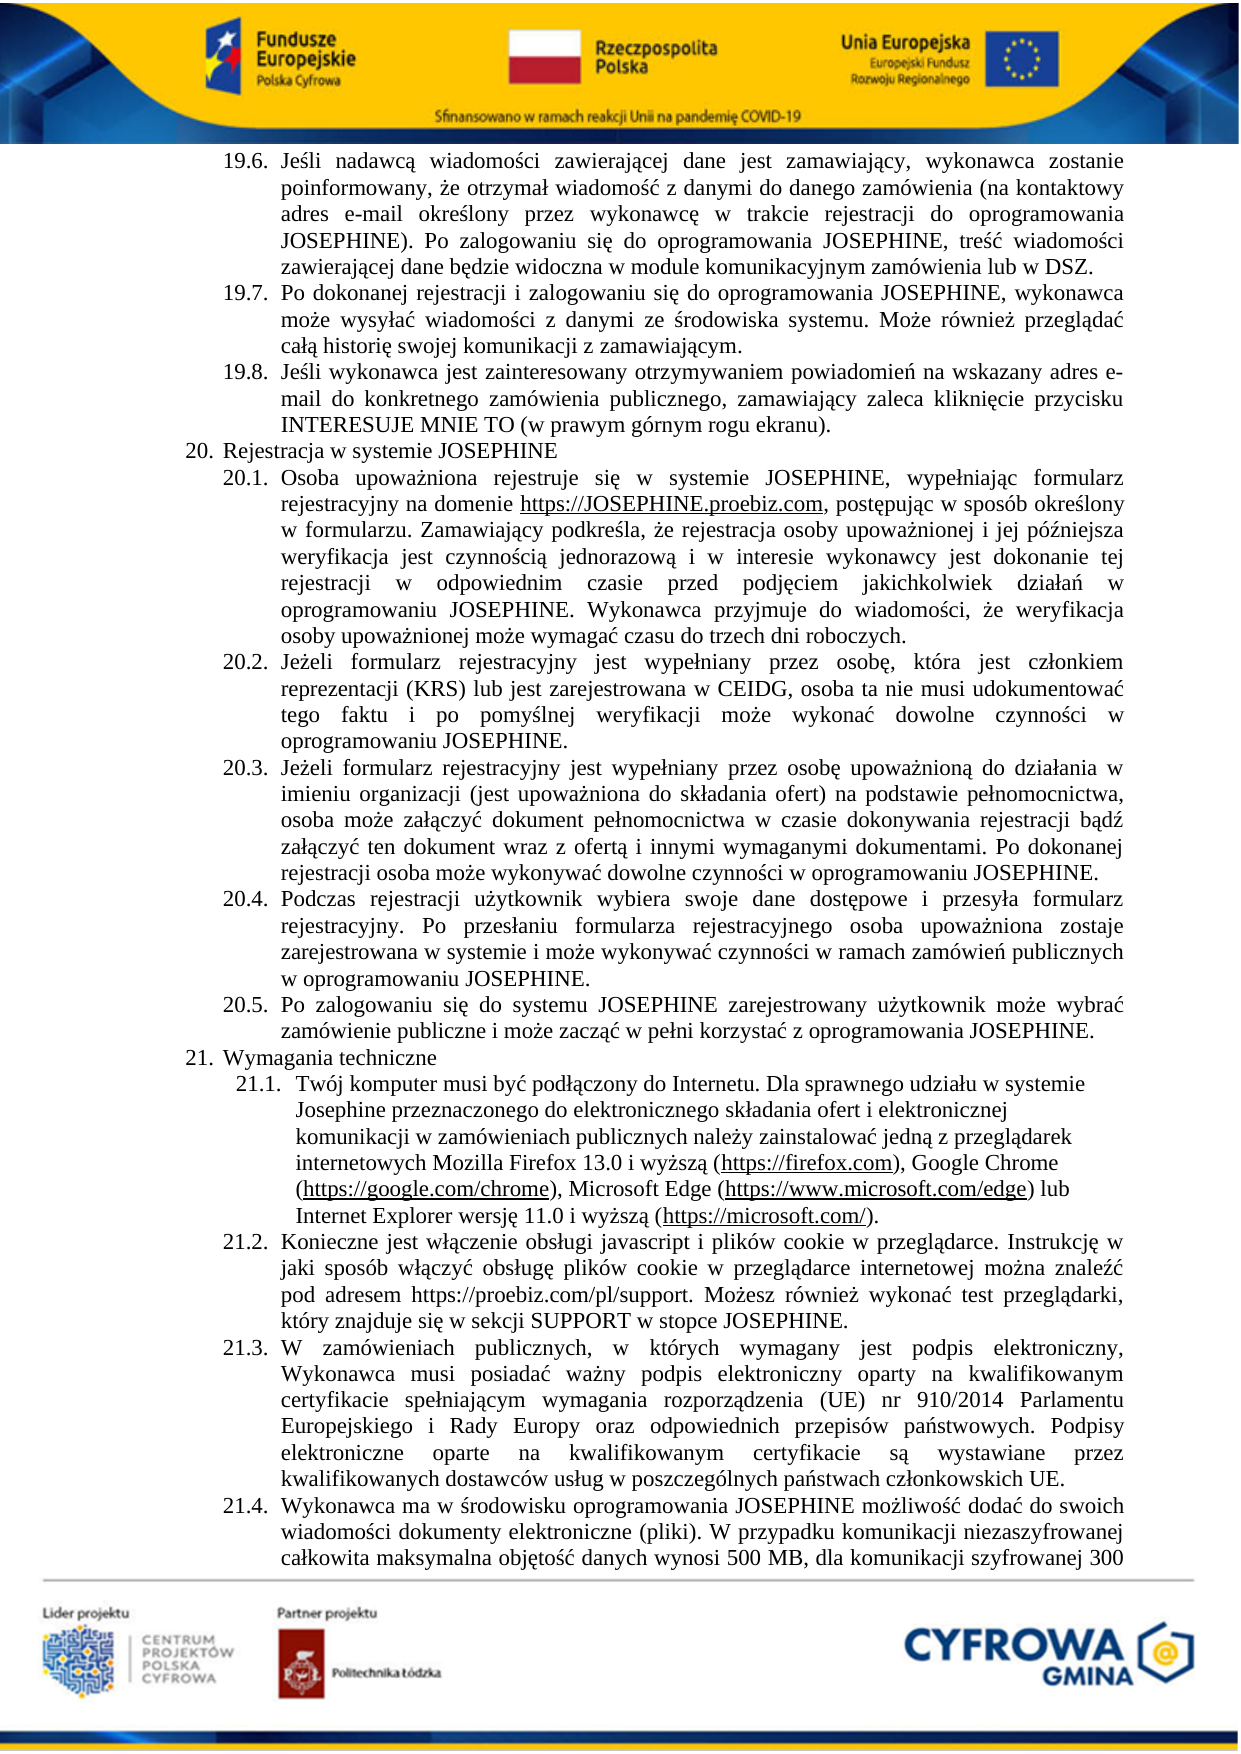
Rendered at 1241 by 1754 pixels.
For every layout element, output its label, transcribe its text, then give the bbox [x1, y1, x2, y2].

list Rejestracja w systemie JOSEPHINE [185, 437, 1125, 464]
list Po dokonanej rejestracji i zalogowaniu się do oprogramowania JOSEPHINE, wykonawca może wysyłać wiadomości z danymi ze środowiska systemu. Może również przeglądać całą historię swojej komunikacji z zamawiającym. [223, 279, 1125, 358]
list Wymagania techniczne [185, 1044, 1125, 1070]
list Twój komputer musi być podłączony do Internetu. Dla sprawnego udziału w systemie Josephine przeznaczonego do elektronicznego składania ofert i elektronicznej komunikacji w zamówieniach publicznych należy zainstalować jedną z przeglądarek internetowych Mozilla Firefox 13.0 i wyższą (https://firefox.com), Google Chrome (https://google.com/chrome), Microsoft Edge (https://www.microsoft.com/edge) lub Internet Explorer wersję 11.0 i wyższą (https://microsoft.com/). [879, 1070, 1125, 1228]
list Po zalogowaniu się do systemu JOSEPHINE zarejestrowany użytkownik może wybrać zamówienie publiczne i może zacząć w pełni korzystać z oprogramowania JOSEPHINE. [223, 991, 1125, 1044]
list Osoba upoważniona rejestruje się w systemie JOSEPHINE, wypełniając formularz rejestracyjny na domenie https://JOSEPHINE.proebiz.com, postępując w sposób określony w formularzu. Zamawiający podkreśla, że rejestracja osoby upoważnionej i jej późniejsza weryfikacja jest czynnością jednorazową i w interesie wykonawcy jest dokonanie tej rejestracji w odpowiednim czasie przed podjęciem jakichkolwiek działań w oprogramowaniu JOSEPHINE. Wykonawca przyjmuje do wiadomości, że weryfikacja osoby upoważnionej może wymagać czasu do trzech dni roboczych. [223, 464, 1125, 648]
picture [0, 1550, 1238, 1751]
list Jeżeli formularz rejestracyjny jest wypełniany przez osobę upoważnioną do działania w imieniu organizacji (jest upoważniona do składania ofert) na podstawie pełnomocnictwa, osoba może załączyć dokument pełnomocnictwa w czasie dokonywania rejestracji bądź załączyć ten dokument wraz z ofertą i innymi wymaganymi dokumentami. Po dokonanej rejestracji osoba może wykonywać dowolne czynności w oprogramowaniu JOSEPHINE. [223, 754, 1125, 886]
list Jeśli wykonawca jest zainteresowany otrzymywaniem powiadomień na wskazany adres e-mail do konkretnego zamówienia publicznego, zamawiający zaleca kliknięcie przycisku INTERESUJE MNIE TO (w prawym górnym rogu ekranu). [223, 358, 1125, 437]
list Jeżeli formularz rejestracyjny jest wypełniany przez osobę, która jest członkiem reprezentacji (KRS) lub jest zarejestrowana w CEIDG, osoba ta nie musi udokumentować tego faktu i po pomyślnej weryfikacji może wykonać dowolne czynności w oprogramowaniu JOSEPHINE. [223, 648, 1125, 754]
picture [0, 3, 1239, 144]
list W zamówieniach publicznych, w których wymagany jest podpis elektroniczny, Wykonawca musi posiadać ważny podpis elektroniczny oparty na kwalifikowanym certyfikacie spełniającym wymagania rozporządzenia (UE) nr 910/2014 Parlamentu Europejskiego i Rady Europy oraz odpowiednich przepisów państwowych. Podpisy elektroniczne oparte na kwalifikowanym certyfikacie są wystawiane przez kwalifikowanych dostawców usług w poszczególnych państwach członkowskich UE. [223, 1333, 1125, 1492]
list Konieczne jest włączenie obsługi javascript i plików cookie w przeglądarce. Instrukcję w jaki sposób włączyć obsługę plików cookie w przeglądarce internetowej można znaleźć pod adresem https://proebiz.com/pl/support. Możesz również wykonać test przeglądarki, który znajduje się w sekcji SUPPORT w stopce JOSEPHINE. [223, 1228, 1125, 1333]
list Podczas rejestracji użytkownik wybiera swoje dane dostępowe i przesyła formularz rejestracyjny. Po przesłaniu formularza rejestracyjnego osoba upoważniona zostaje zarejestrowana w systemie i może wykonywać czynności w ramach zamówień publicznych w oprogramowaniu JOSEPHINE. [223, 886, 1125, 991]
list Jeśli nadawcą wiadomości zawierającej dane jest zamawiający, wykonawca zostanie poinformowany, że otrzymał wiadomość z danymi do danego zamówienia (na kontaktowy adres e-mail określony przez wykonawcę w trakcie rejestracji do oprogramowania JOSEPHINE). Po zalogowaniu się do oprogramowania JOSEPHINE, treść wiadomości zawierającej dane będzie widoczna w module komunikacyjnym zamówienia lub w DSZ. [223, 148, 1125, 279]
